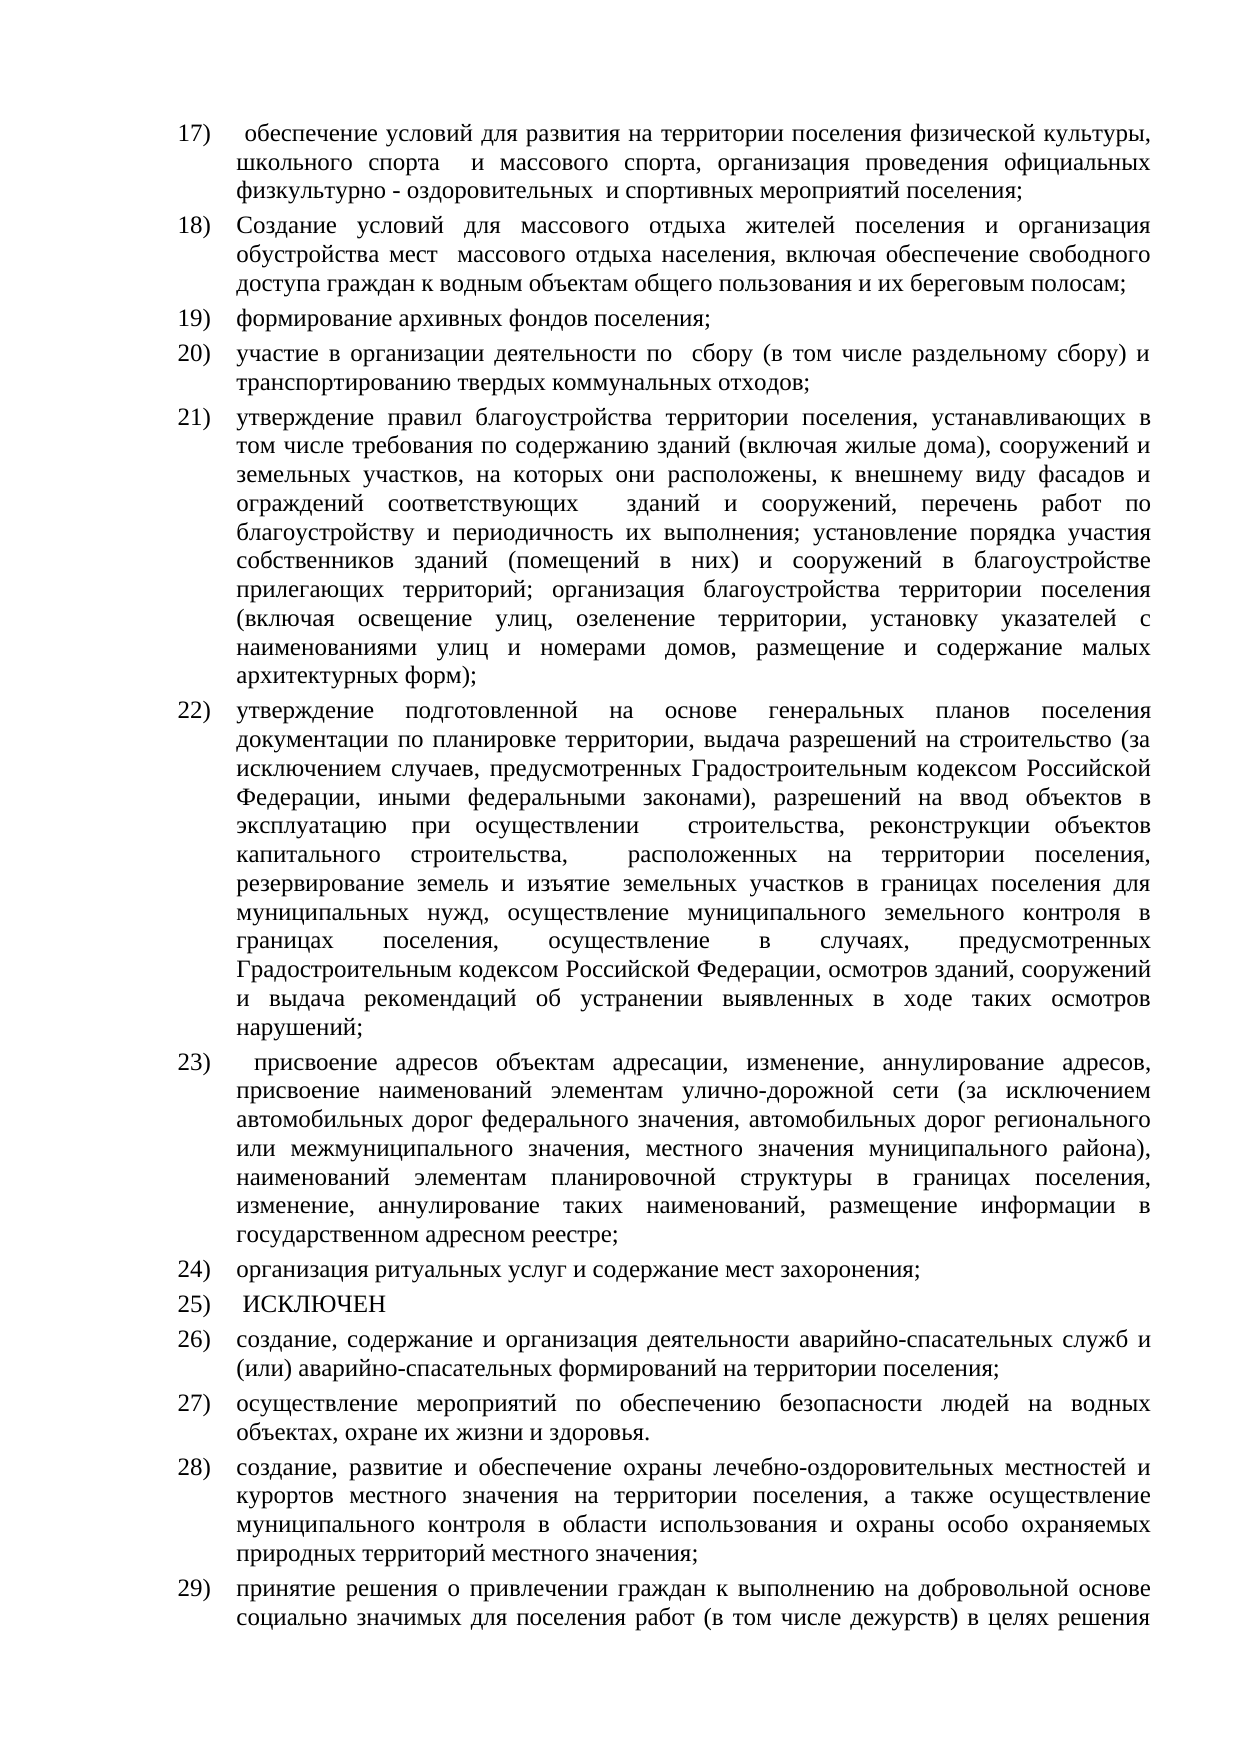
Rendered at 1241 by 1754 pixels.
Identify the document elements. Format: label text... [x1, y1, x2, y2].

list утверждение подготовленной на основе генеральных планов поселения документации по планировке территории, выдача разрешений на строительство (за исключением случаев, предусмотренных Градостроительным кодексом Российской Федерации, иными федеральными законами), разрешений на ввод объектов в эксплуатацию при осуществлении строительства, реконструкции объектов капитального строительства, расположенных на территории поселения, резервирование земель и изъятие земельных участков в границах поселения для муниципальных нужд, осуществление муниципального земельного контроля в границах поселения, осуществление в случаях, предусмотренных Градостроительным кодексом Российской Федерации, осмотров зданий, сооружений и выдача рекомендаций об устранении выявленных в ходе таких осмотров нарушений; [177, 696, 1152, 1041]
list утверждение правил благоустройства территории поселения, устанавливающих в том числе требования по содержанию зданий (включая жилые дома), сооружений и земельных участков, на которых они расположены, к внешнему виду фасадов и ограждений соответствующих зданий и сооружений, перечень работ по благоустройству и периодичность их выполнения; установление порядка участия собственников зданий (помещений в них) и сооружений в благоустройстве прилегающих территорий; организация благоустройства территории поселения (включая освещение улиц, озеленение территории, установку указателей с наименованиями улиц и номерами домов, размещение и содержание малых архитектурных форм); [177, 402, 1152, 689]
list обеспечение условий для развития на территории поселения физической культуры, школьного спорта и массового спорта, организация проведения официальных физкультурно - оздоровительных и спортивных мероприятий поселения; [177, 118, 1152, 204]
list организация ритуальных услуг и содержание мест захоронения; [177, 1254, 1152, 1283]
list осуществление мероприятий по обеспечению безопасности людей на водных объектах, охране их жизни и здоровья. [177, 1388, 1152, 1446]
list создание, развитие и обеспечение охраны лечебно-оздоровительных местностей и курортов местного значения на территории поселения, а также осуществление муниципального контроля в области использования и охраны особо охраняемых природных территорий местного значения; [177, 1452, 1152, 1567]
list ИСКЛЮЧЕН [177, 1289, 1152, 1318]
list Создание условий для массового отдыха жителей поселения и организация обустройства мест массового отдыха населения, включая обеспечение свободного доступа граждан к водным объектам общего пользования и их береговым полосам; [177, 211, 1152, 297]
list участие в организации деятельности по сбору (в том числе раздельному сбору) и транспортированию твердых коммунальных отходов; [177, 338, 1152, 396]
list присвоение адресов объектам адресации, изменение, аннулирование адресов, присвоение наименований элементам улично-дорожной сети (за исключением автомобильных дорог федерального значения, автомобильных дорог регионального или межмуниципального значения, местного значения муниципального района), наименований элементам планировочной структуры в границах поселения, изменение, аннулирование таких наименований, размещение информации в государственном адресном реестре; [177, 1047, 1152, 1248]
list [177, 1573, 1152, 1631]
list создание, содержание и организация деятельности аварийно-спасательных служб и (или) аварийно-спасательных формирований на территории поселения; [177, 1324, 1152, 1382]
list формирование архивных фондов поселения; [177, 303, 1152, 332]
